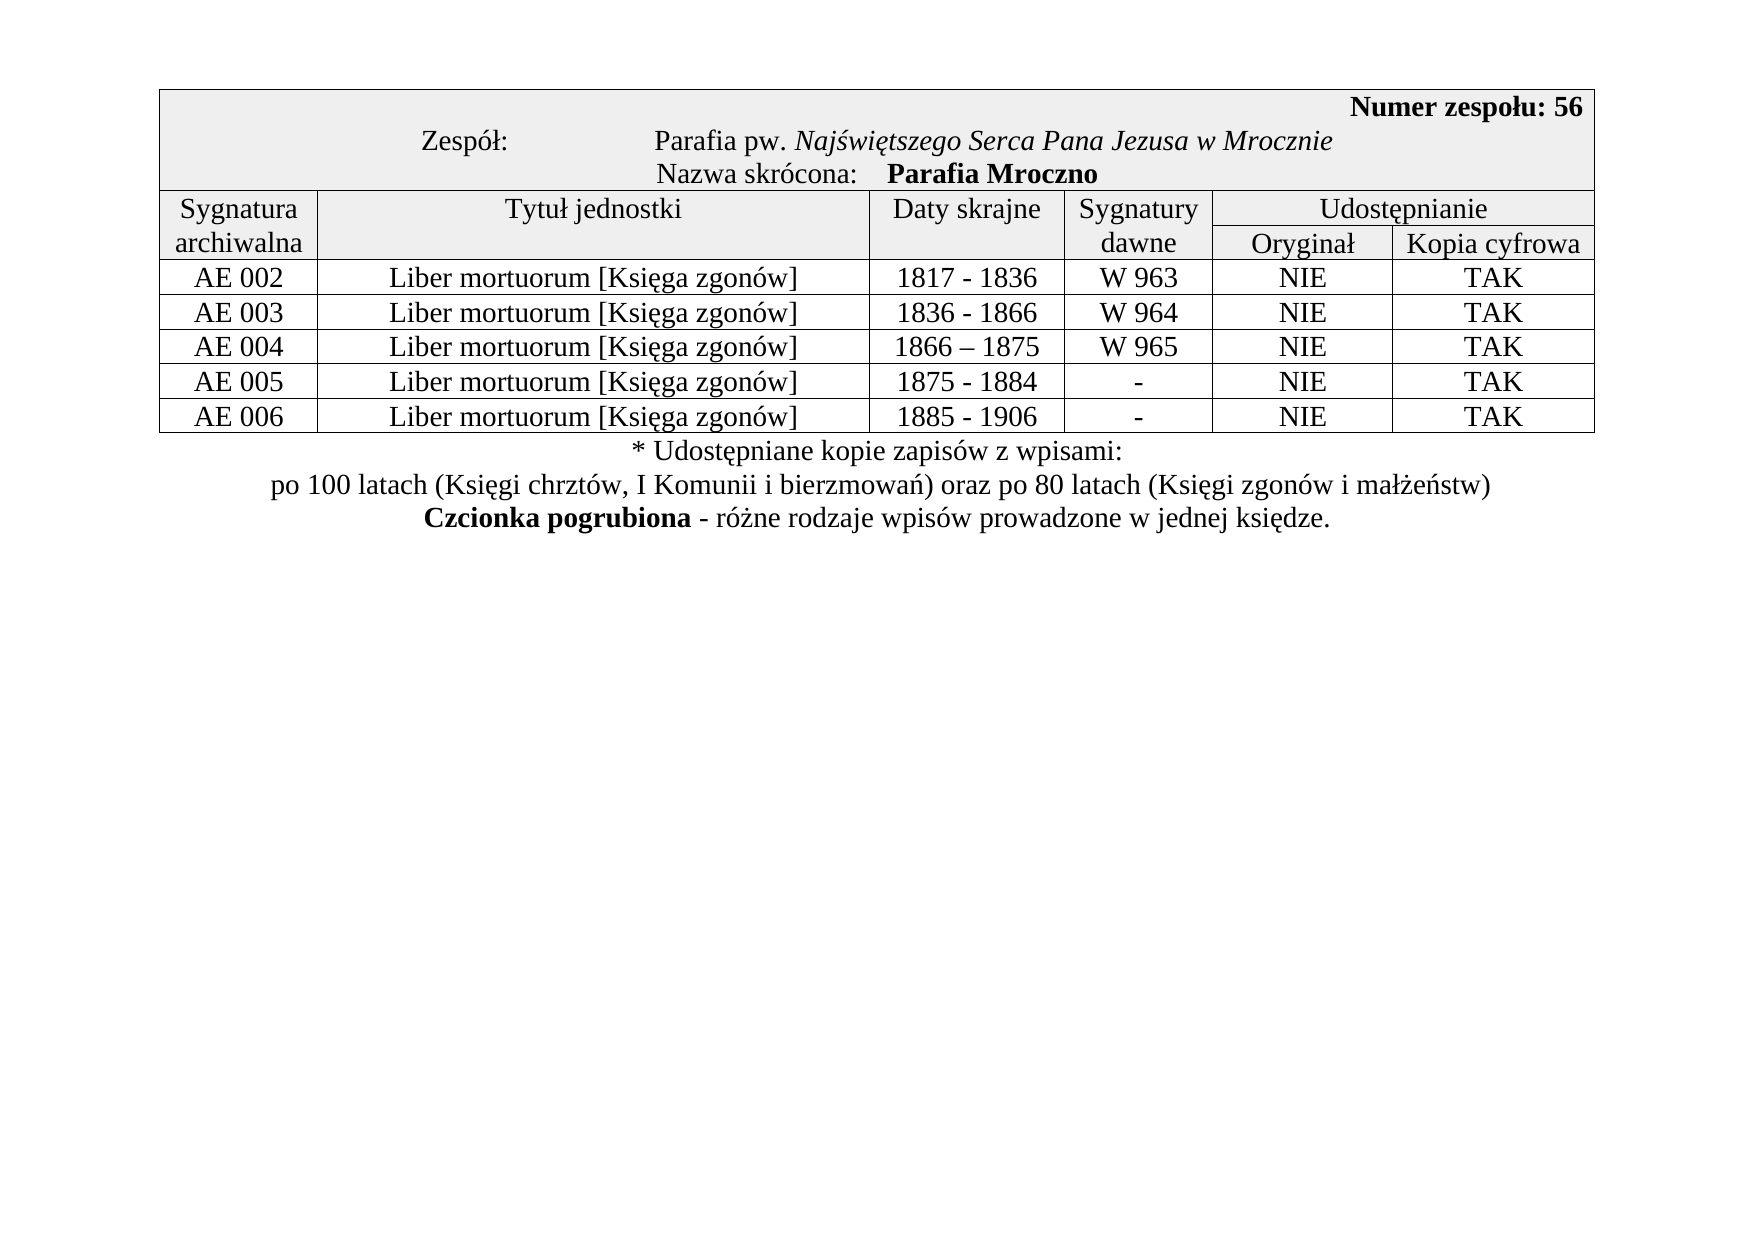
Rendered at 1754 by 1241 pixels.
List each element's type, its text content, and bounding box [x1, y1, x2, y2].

table_cell AE 002 [160, 260, 317, 294]
table_cell Kopia cyfrowa [1393, 226, 1594, 259]
table_cell - [1065, 399, 1212, 432]
table_cell 1866 – 1875 [870, 330, 1064, 363]
table_cell 1836 - 1866 [870, 295, 1064, 328]
table_cell Numer zespołu: 56 Zespół: Parafia pw. Najświętszego Serca Pana Jezusa w Mrocznie Nazwa skrócona: Parafia Mroczno [160, 90, 1594, 190]
text * Udostępniane kopie zapisów z wpisami: [118, 433, 1636, 467]
table_cell Liber mortuorum [Księga zgonów] [318, 330, 869, 363]
table_cell Tytuł jednostki [318, 191, 869, 259]
text po 100 latach (Księgi chrztów, I Komunii i bierzmowań) oraz po 80 latach (Księgi zgonów i małżeństw) [118, 467, 1636, 500]
text Czcionka pogrubiona - różne rodzaje wpisów prowadzone w jednej księdze. [118, 500, 1636, 534]
table_cell TAK [1393, 330, 1594, 363]
table_cell AE 004 [160, 330, 317, 363]
table_cell Daty skrajne [870, 191, 1064, 259]
table_cell Sygnatura archiwalna [160, 191, 317, 259]
table_cell NIE [1213, 364, 1392, 398]
table_cell Liber mortuorum [Księga zgonów] [318, 260, 869, 294]
table_cell 1875 - 1884 [870, 364, 1064, 398]
table_cell Udostępnianie [1213, 191, 1594, 225]
table_cell TAK [1393, 260, 1594, 294]
table_cell TAK [1393, 295, 1594, 328]
table_cell NIE [1213, 330, 1392, 363]
table_cell NIE [1213, 295, 1392, 328]
table_cell W 965 [1065, 330, 1212, 363]
table_cell W 963 [1065, 260, 1212, 294]
table_cell NIE [1213, 260, 1392, 294]
table_cell W 964 [1065, 295, 1212, 328]
table_cell TAK [1393, 399, 1594, 432]
table_cell AE 003 [160, 295, 317, 328]
table_cell NIE [1213, 399, 1392, 432]
table_cell Liber mortuorum [Księga zgonów] [318, 364, 869, 398]
table_cell TAK [1393, 364, 1594, 398]
table_cell 1817 - 1836 [870, 260, 1064, 294]
table_cell Liber mortuorum [Księga zgonów] [318, 399, 869, 432]
table_cell Oryginał [1213, 226, 1392, 259]
table_cell AE 005 [160, 364, 317, 398]
table_cell Liber mortuorum [Księga zgonów] [318, 295, 869, 328]
table_cell - [1065, 364, 1212, 398]
table_cell Sygnatury dawne [1065, 191, 1212, 259]
table_cell 1885 - 1906 [870, 399, 1064, 432]
table_cell AE 006 [160, 399, 317, 432]
